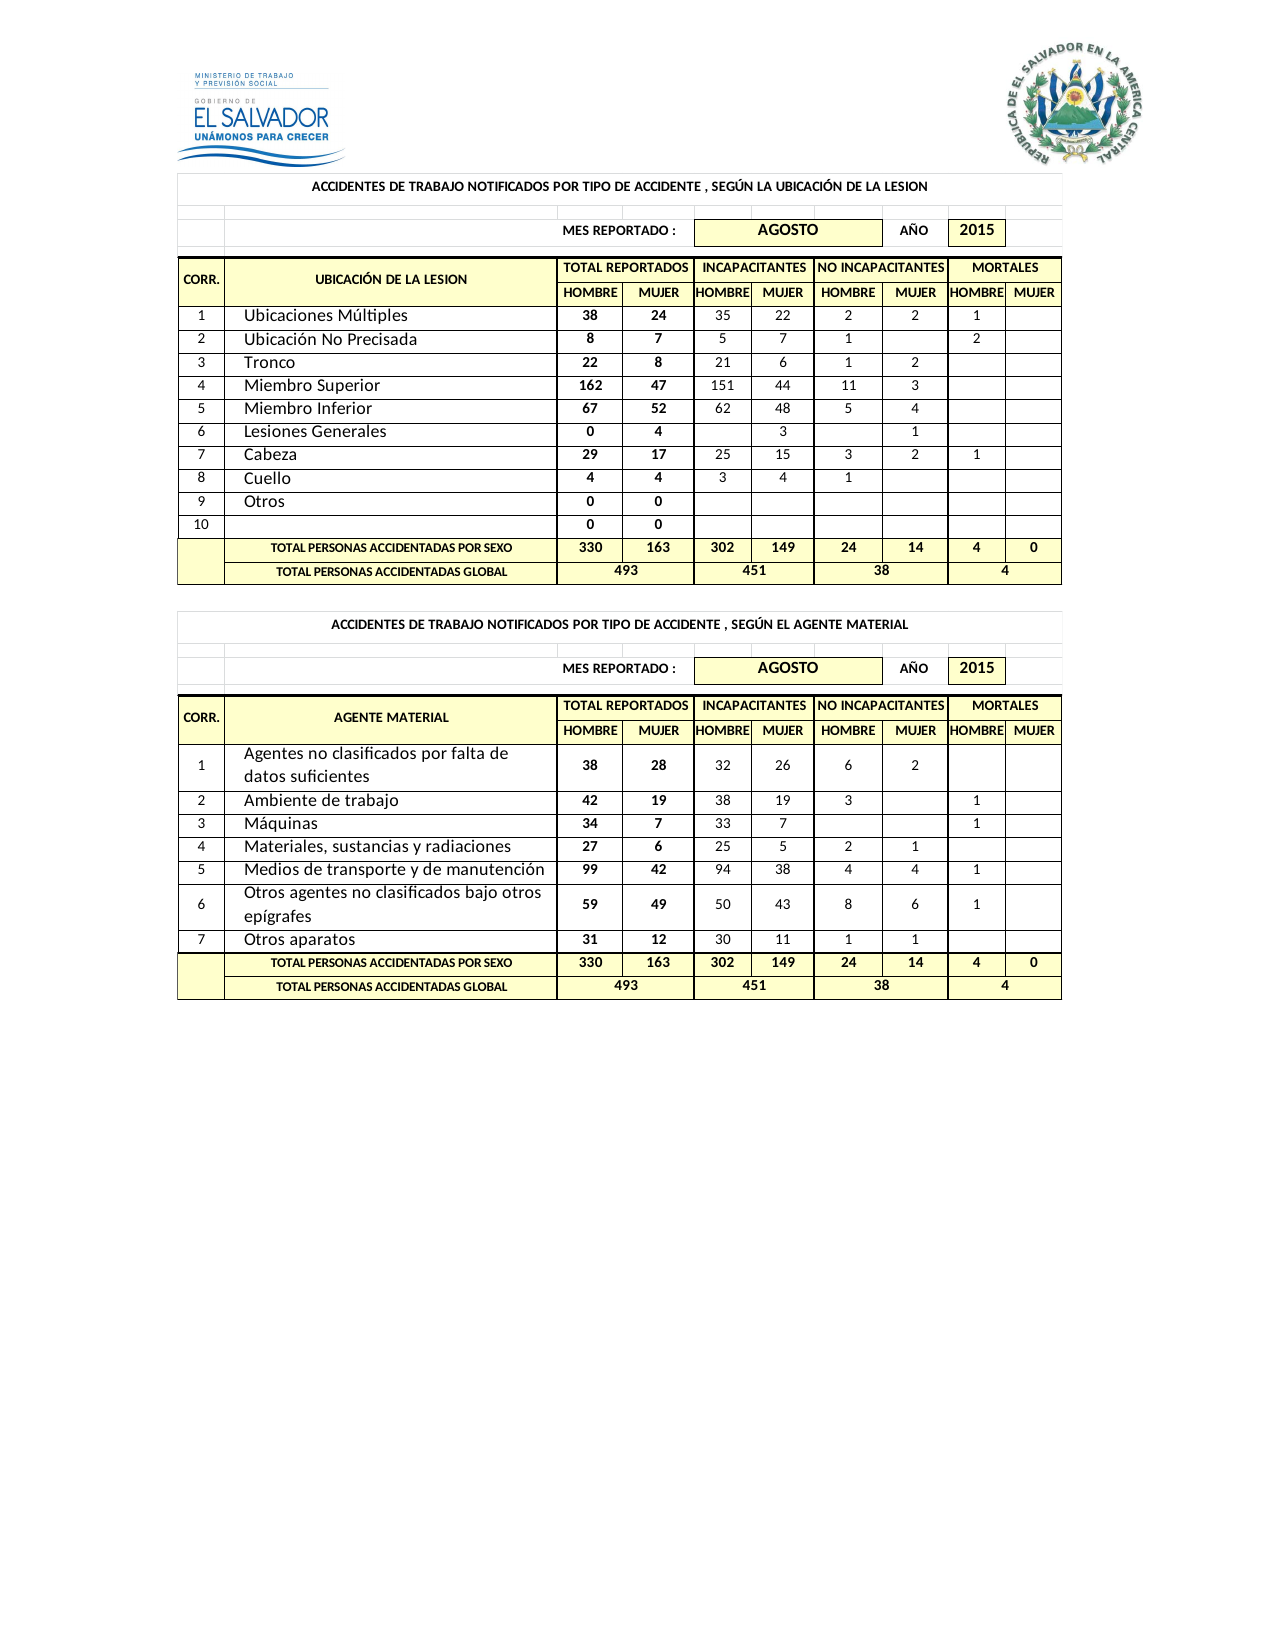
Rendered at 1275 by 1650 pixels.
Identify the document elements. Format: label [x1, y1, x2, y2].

picture [177, 73, 346, 167]
picture [1005, 37, 1144, 169]
